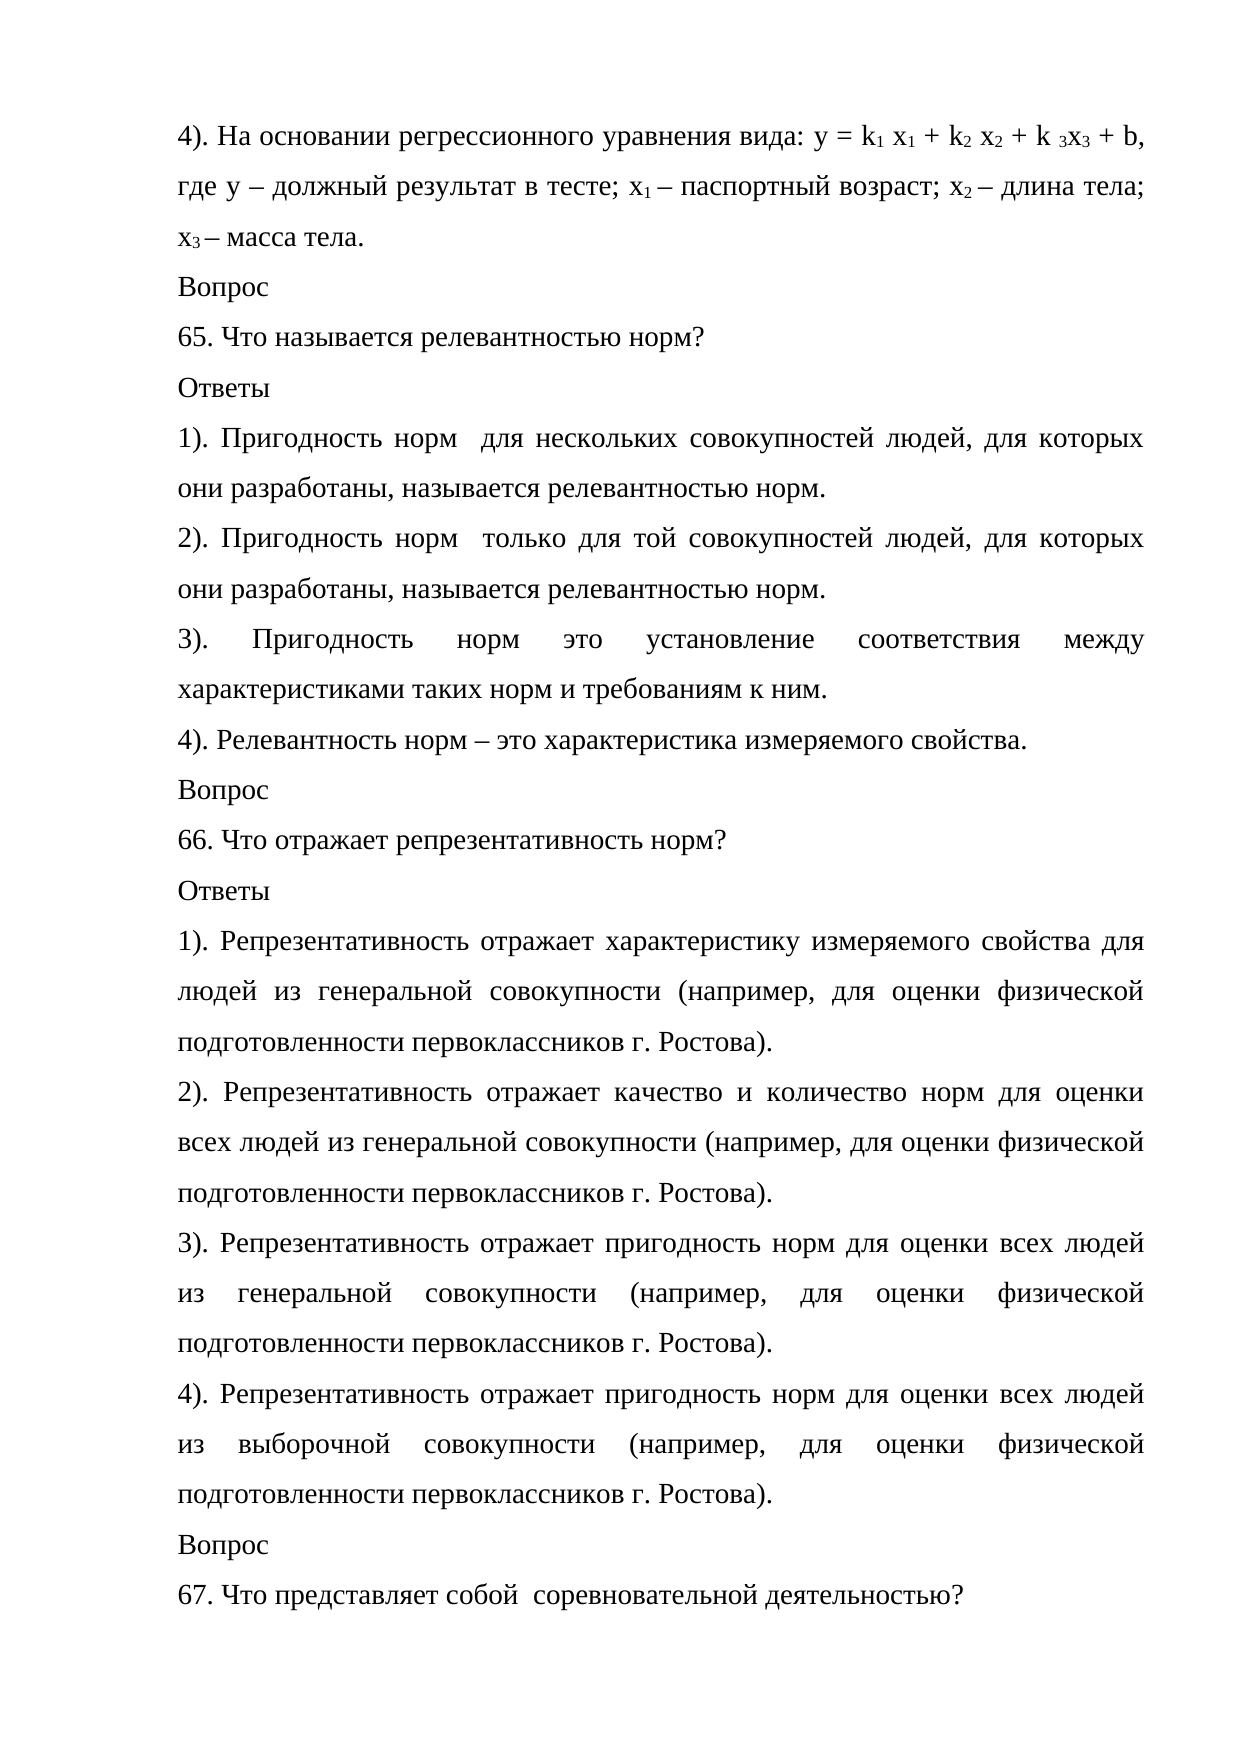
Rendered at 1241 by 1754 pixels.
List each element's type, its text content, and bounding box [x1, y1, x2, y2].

text 3). Пригодность норм это установление соответствия между характеристиками таких норм и требованиям к ним. [177, 621, 1145, 705]
text 66. Что отражает репрезентативность норм? [177, 822, 1145, 856]
text 2). Репрезентативность отражает качество и количество норм для оценки всех людей из генеральной совокупности (например, для оценки физической подготовленности первоклассников г. Ростова). [177, 1074, 1145, 1208]
text Вопрос [177, 772, 1145, 806]
text 4). На основании регрессионного уравнения вида: y = k1 x1 + k2 x2 + k 3x3 + b, где y – должный результат в тесте; x1 – паспортный возраст; x2 – длина тела; x3 – масса тела. [177, 118, 1145, 252]
text Ответы [177, 370, 1145, 403]
text 3). Репрезентативность отражает пригодность норм для оценки всех людей из генеральной совокупности (например, для оценки физической подготовленности первоклассников г. Ростова). [177, 1225, 1145, 1359]
text Вопрос [177, 269, 1145, 303]
text Вопрос [177, 1527, 1145, 1560]
text 1). Репрезентативность отражает характеристику измеряемого свойства для людей из генеральной совокупности (например, для оценки физической подготовленности первоклассников г. Ростова). [177, 923, 1145, 1057]
text 4). Репрезентативность отражает пригодность норм для оценки всех людей из выборочной совокупности (например, для оценки физической подготовленности первоклассников г. Ростова). [177, 1376, 1145, 1510]
text 4). Релевантность норм – это характеристика измеряемого свойства. [177, 722, 1145, 755]
text 67. Что представляет собой соревновательной деятельностью? [177, 1577, 1145, 1611]
text 65. Что называется релевантностью норм? [177, 319, 1145, 353]
text 2). Пригодность норм только для той совокупностей людей, для которых они разработаны, называется релевантностью норм. [177, 521, 1145, 604]
text 1). Пригодность норм для нескольких совокупностей людей, для которых они разработаны, называется релевантностью норм. [177, 420, 1145, 504]
text Ответы [177, 873, 1145, 906]
